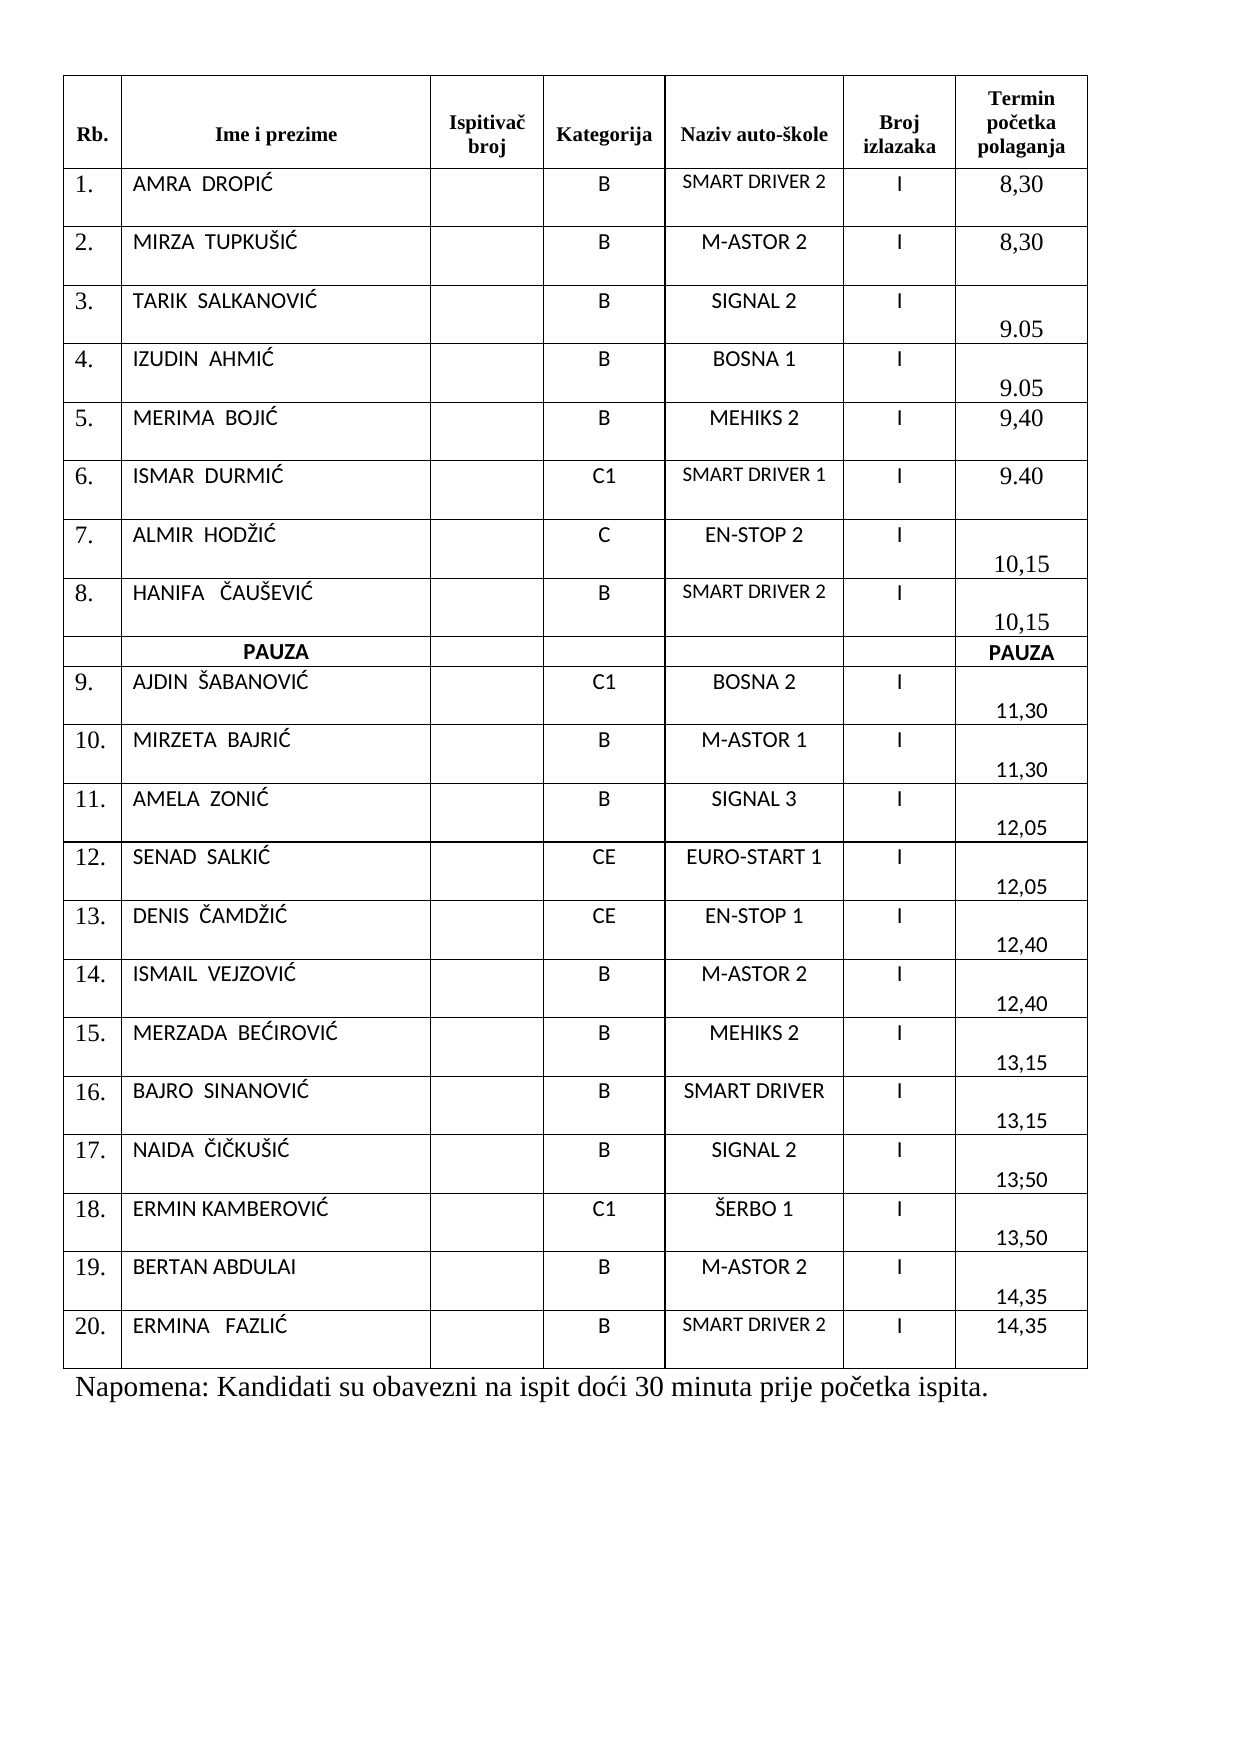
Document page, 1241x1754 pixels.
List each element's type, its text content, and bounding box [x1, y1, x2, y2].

table_cell PAUZA [122, 637, 430, 666]
table_cell [544, 637, 664, 666]
table_cell B [544, 1311, 664, 1368]
table_cell I [844, 169, 955, 226]
table_cell MERZADA BEĆIROVIĆ [122, 1018, 430, 1076]
table_cell I [844, 901, 955, 958]
table_cell SMART DRIVER 2 [666, 579, 843, 636]
table_cell C1 [544, 667, 664, 724]
table_cell B [544, 1077, 664, 1134]
table_cell 13,15 [956, 1018, 1087, 1076]
table_cell B [544, 784, 664, 841]
table_cell [431, 344, 543, 402]
table_cell [844, 637, 955, 666]
table_cell [431, 286, 543, 343]
table_cell BOSNA 2 [666, 667, 843, 724]
table_cell [431, 169, 543, 226]
table_cell CE [544, 901, 664, 958]
table_cell [64, 344, 121, 402]
table_cell HANIFA ČAUŠEVIĆ [122, 579, 430, 636]
table_header Rb. [64, 76, 121, 168]
table_cell SIGNAL 2 [666, 1135, 843, 1193]
table_cell C [544, 520, 664, 577]
table_header Ime i prezime [122, 76, 430, 168]
table_cell C1 [544, 1194, 664, 1251]
table_cell [64, 169, 121, 226]
table_cell TARIK SALKANOVIĆ [122, 286, 430, 343]
table_cell [431, 725, 543, 783]
table_cell 13,50 [956, 1194, 1087, 1251]
table_cell I [844, 227, 955, 285]
table_cell ALMIR HODŽIĆ [122, 520, 430, 577]
table_cell I [844, 579, 955, 636]
table_cell BAJRO SINANOVIĆ [122, 1077, 430, 1134]
table_cell I [844, 1018, 955, 1076]
table_cell [431, 667, 543, 724]
table_cell SMART DRIVER 2 [666, 169, 843, 226]
table_cell [431, 461, 543, 519]
table_cell AJDIN ŠABANOVIĆ [122, 667, 430, 724]
table_cell [431, 1252, 543, 1310]
table_cell B [544, 725, 664, 783]
table_cell 12,40 [956, 960, 1087, 1017]
table_cell I [844, 461, 955, 519]
table_cell IZUDIN AHMIĆ [122, 344, 430, 402]
table_cell ERMINA FAZLIĆ [122, 1311, 430, 1368]
table_cell 9,40 [956, 403, 1087, 460]
table_cell 8,30 [956, 227, 1087, 285]
table_cell B [544, 344, 664, 402]
table_cell SMART DRIVER 2 [666, 1311, 843, 1368]
table_cell AMRA DROPIĆ [122, 169, 430, 226]
table_cell 12,05 [956, 843, 1087, 900]
table_cell 10,15 [956, 520, 1087, 577]
table_cell [431, 784, 543, 841]
table_cell I [844, 1135, 955, 1193]
table_header Ispitivač broj [431, 76, 543, 168]
table_cell I [844, 960, 955, 1017]
table_cell B [544, 579, 664, 636]
table_cell [64, 637, 121, 666]
table_cell I [844, 725, 955, 783]
table_cell I [844, 843, 955, 900]
table_cell 14,35 [956, 1311, 1087, 1368]
table_cell B [544, 960, 664, 1017]
table_cell [64, 403, 121, 460]
table_cell [64, 1135, 121, 1193]
table_cell [64, 579, 121, 636]
table_cell I [844, 403, 955, 460]
table_cell ISMAIL VEJZOVIĆ [122, 960, 430, 1017]
table_cell MERIMA BOJIĆ [122, 403, 430, 460]
table_cell [64, 667, 121, 724]
table_cell M-ASTOR 2 [666, 1252, 843, 1310]
table_cell [431, 960, 543, 1017]
table_cell M-ASTOR 1 [666, 725, 843, 783]
table_cell 9.40 [956, 461, 1087, 519]
table_cell [64, 461, 121, 519]
table_cell M-ASTOR 2 [666, 227, 843, 285]
table_cell 8,30 [956, 169, 1087, 226]
table_cell C1 [544, 461, 664, 519]
table_cell [431, 227, 543, 285]
table_cell B [544, 1135, 664, 1193]
table_cell [64, 1077, 121, 1134]
table_cell I [844, 667, 955, 724]
table_cell [64, 520, 121, 577]
table_cell 12,40 [956, 901, 1087, 958]
table_cell MIRZETA BAJRIĆ [122, 725, 430, 783]
table_cell [64, 1252, 121, 1310]
table_cell I [844, 784, 955, 841]
table_header Broj izlazaka [844, 76, 955, 168]
table_cell CE [544, 843, 664, 900]
table_cell SIGNAL 2 [666, 286, 843, 343]
table_cell SIGNAL 3 [666, 784, 843, 841]
table_cell B [544, 1252, 664, 1310]
table_cell [64, 1194, 121, 1251]
table_cell [64, 901, 121, 958]
table_cell I [844, 1252, 955, 1310]
table_cell [431, 579, 543, 636]
table_cell I [844, 1077, 955, 1134]
table_cell [64, 784, 121, 841]
table_cell B [544, 403, 664, 460]
table_cell BERTAN ABDULAI [122, 1252, 430, 1310]
table_cell B [544, 286, 664, 343]
table_cell M-ASTOR 2 [666, 960, 843, 1017]
table_cell SMART DRIVER [666, 1077, 843, 1134]
table_cell 12,05 [956, 784, 1087, 841]
table_cell MEHIKS 2 [666, 1018, 843, 1076]
table_cell 13,15 [956, 1077, 1087, 1134]
table_cell I [844, 1311, 955, 1368]
table_cell [666, 637, 843, 666]
table_cell [64, 286, 121, 343]
table_cell 9.05 [956, 286, 1087, 343]
table_cell [64, 843, 121, 900]
table_cell EURO-START 1 [666, 843, 843, 900]
table_cell 13;50 [956, 1135, 1087, 1193]
table_cell ERMIN KAMBEROVIĆ [122, 1194, 430, 1251]
table_cell [431, 1135, 543, 1193]
table_cell [431, 403, 543, 460]
table_cell 9.05 [956, 344, 1087, 402]
table_cell [431, 1018, 543, 1076]
table_header Kategorija [544, 76, 664, 168]
table_cell [64, 1311, 121, 1368]
table_cell B [544, 1018, 664, 1076]
table_cell I [844, 1194, 955, 1251]
table_cell B [544, 227, 664, 285]
table_cell BOSNA 1 [666, 344, 843, 402]
table_cell B [544, 169, 664, 226]
table_cell I [844, 286, 955, 343]
table_cell 14,35 [956, 1252, 1087, 1310]
table_cell 10,15 [956, 579, 1087, 636]
table_cell ŠERBO 1 [666, 1194, 843, 1251]
table_cell AMELA ZONIĆ [122, 784, 430, 841]
table_cell [431, 520, 543, 577]
table_cell [431, 1311, 543, 1368]
table_cell [431, 843, 543, 900]
table_cell ISMAR DURMIĆ [122, 461, 430, 519]
table_cell [431, 901, 543, 958]
table_cell SENAD SALKIĆ [122, 843, 430, 900]
table_cell [64, 960, 121, 1017]
table_cell NAIDA ČIČKUŠIĆ [122, 1135, 430, 1193]
table_cell [64, 227, 121, 285]
text Napomena: Kandidati su obavezni na ispit doći 30 minuta prije početka ispita. [75, 104, 1165, 1403]
table_cell PAUZA [956, 637, 1087, 666]
table_cell SMART DRIVER 1 [666, 461, 843, 519]
table_cell [64, 1018, 121, 1076]
table_header Termin početka polaganja [956, 76, 1087, 168]
table_cell [431, 1194, 543, 1251]
table_cell MEHIKS 2 [666, 403, 843, 460]
table_cell I [844, 344, 955, 402]
table_cell [64, 725, 121, 783]
table_cell MIRZA TUPKUŠIĆ [122, 227, 430, 285]
table_cell EN-STOP 2 [666, 520, 843, 577]
table_cell 11,30 [956, 725, 1087, 783]
table_header Naziv auto-škole [666, 76, 843, 168]
table_cell [431, 1077, 543, 1134]
table_cell 11,30 [956, 667, 1087, 724]
table_cell I [844, 520, 955, 577]
table_cell [431, 637, 543, 666]
table_cell DENIS ČAMDŽIĆ [122, 901, 430, 958]
table_cell EN-STOP 1 [666, 901, 843, 958]
